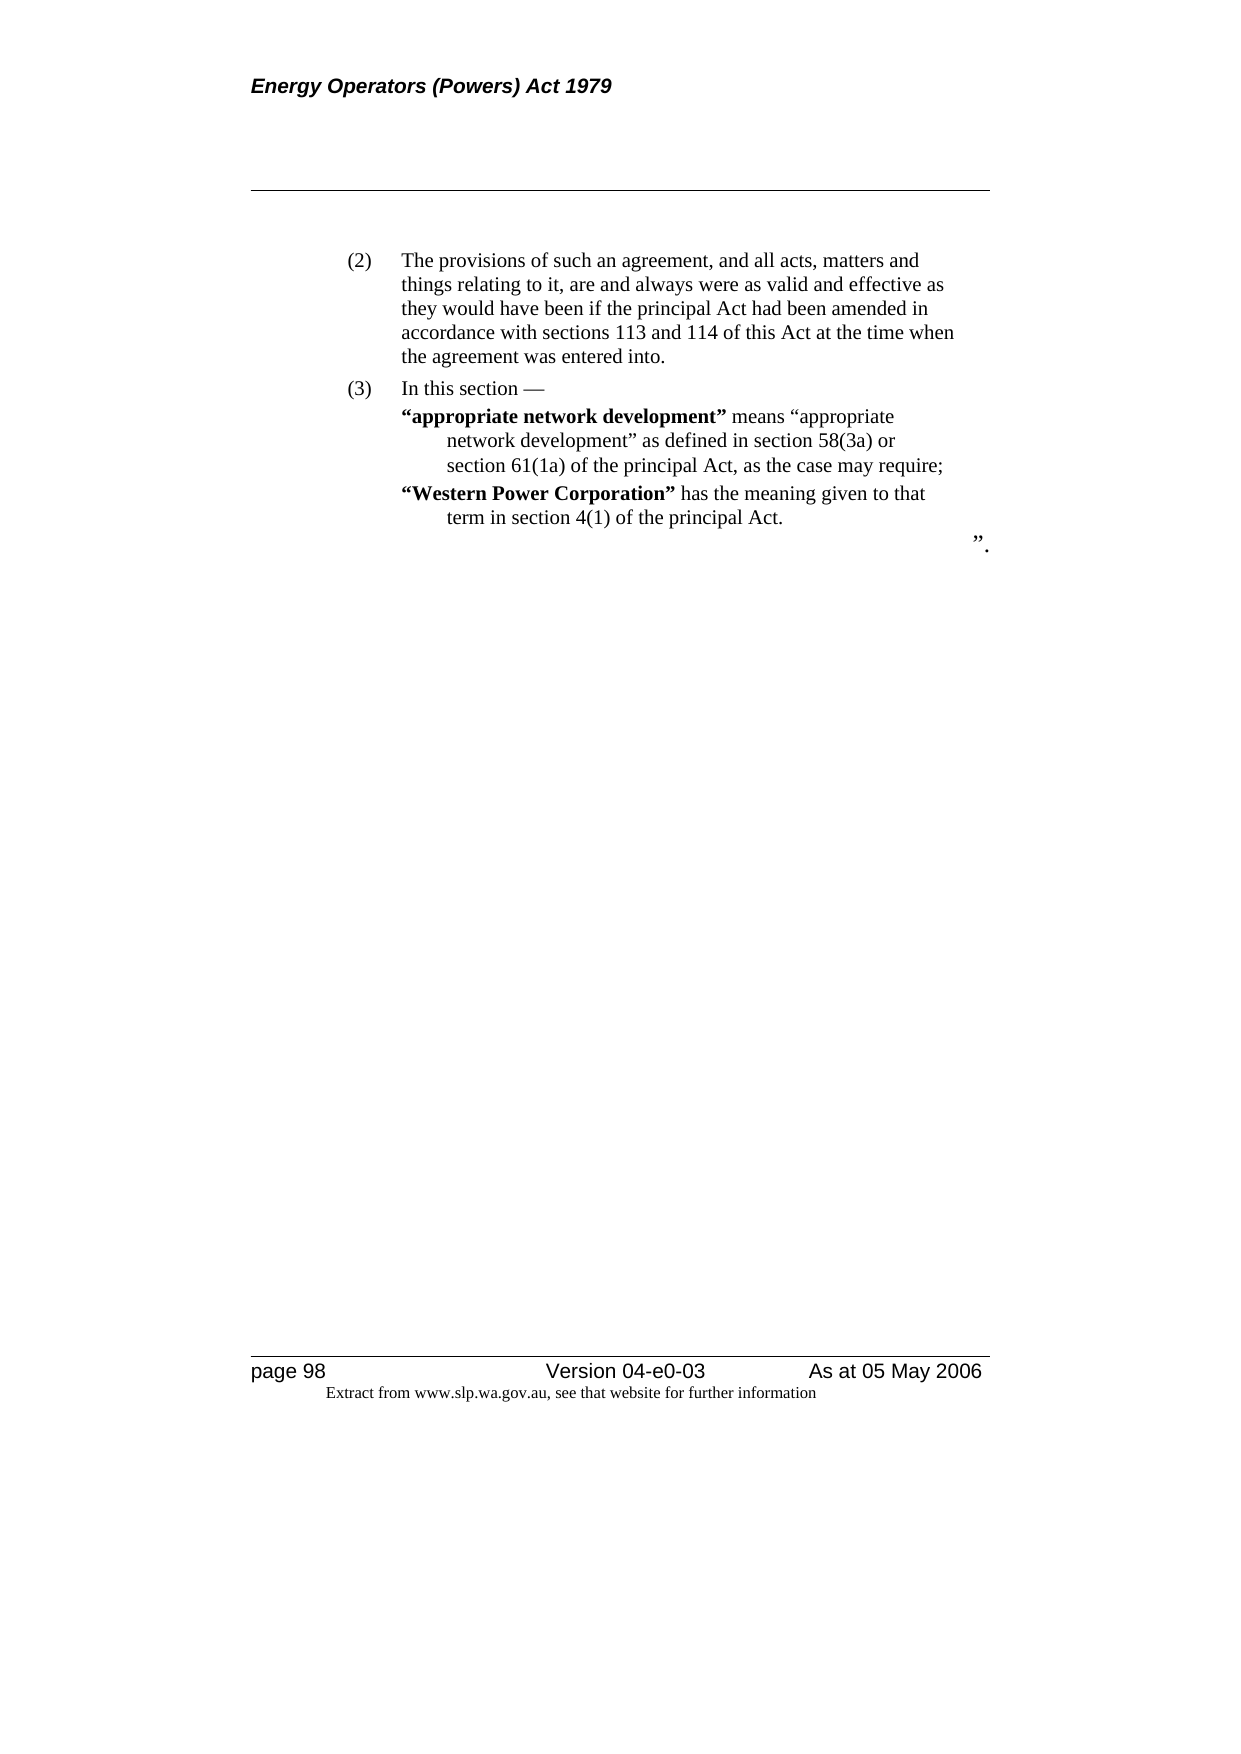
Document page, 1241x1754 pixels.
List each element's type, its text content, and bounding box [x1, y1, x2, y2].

text ”. [251, 529, 990, 558]
text “appropriate network development” means “appropriate network development” as defined in section 58(3a) or section 61(1a) of the principal Act, as the case may require; [369, 404, 960, 477]
text “Western Power Corporation” has the meaning given to that term in section 4(1) of the principal Act. [369, 481, 960, 529]
text (2) The provisions of such an agreement, and all acts, matters and things relating to it, are and always were as valid and effective as they would have been if the principal Act had been amended in accordance with sections 113 and 114 of this Act at the time when the agreement was entered into. [312, 247, 960, 368]
text (3) In this section — [312, 376, 960, 400]
